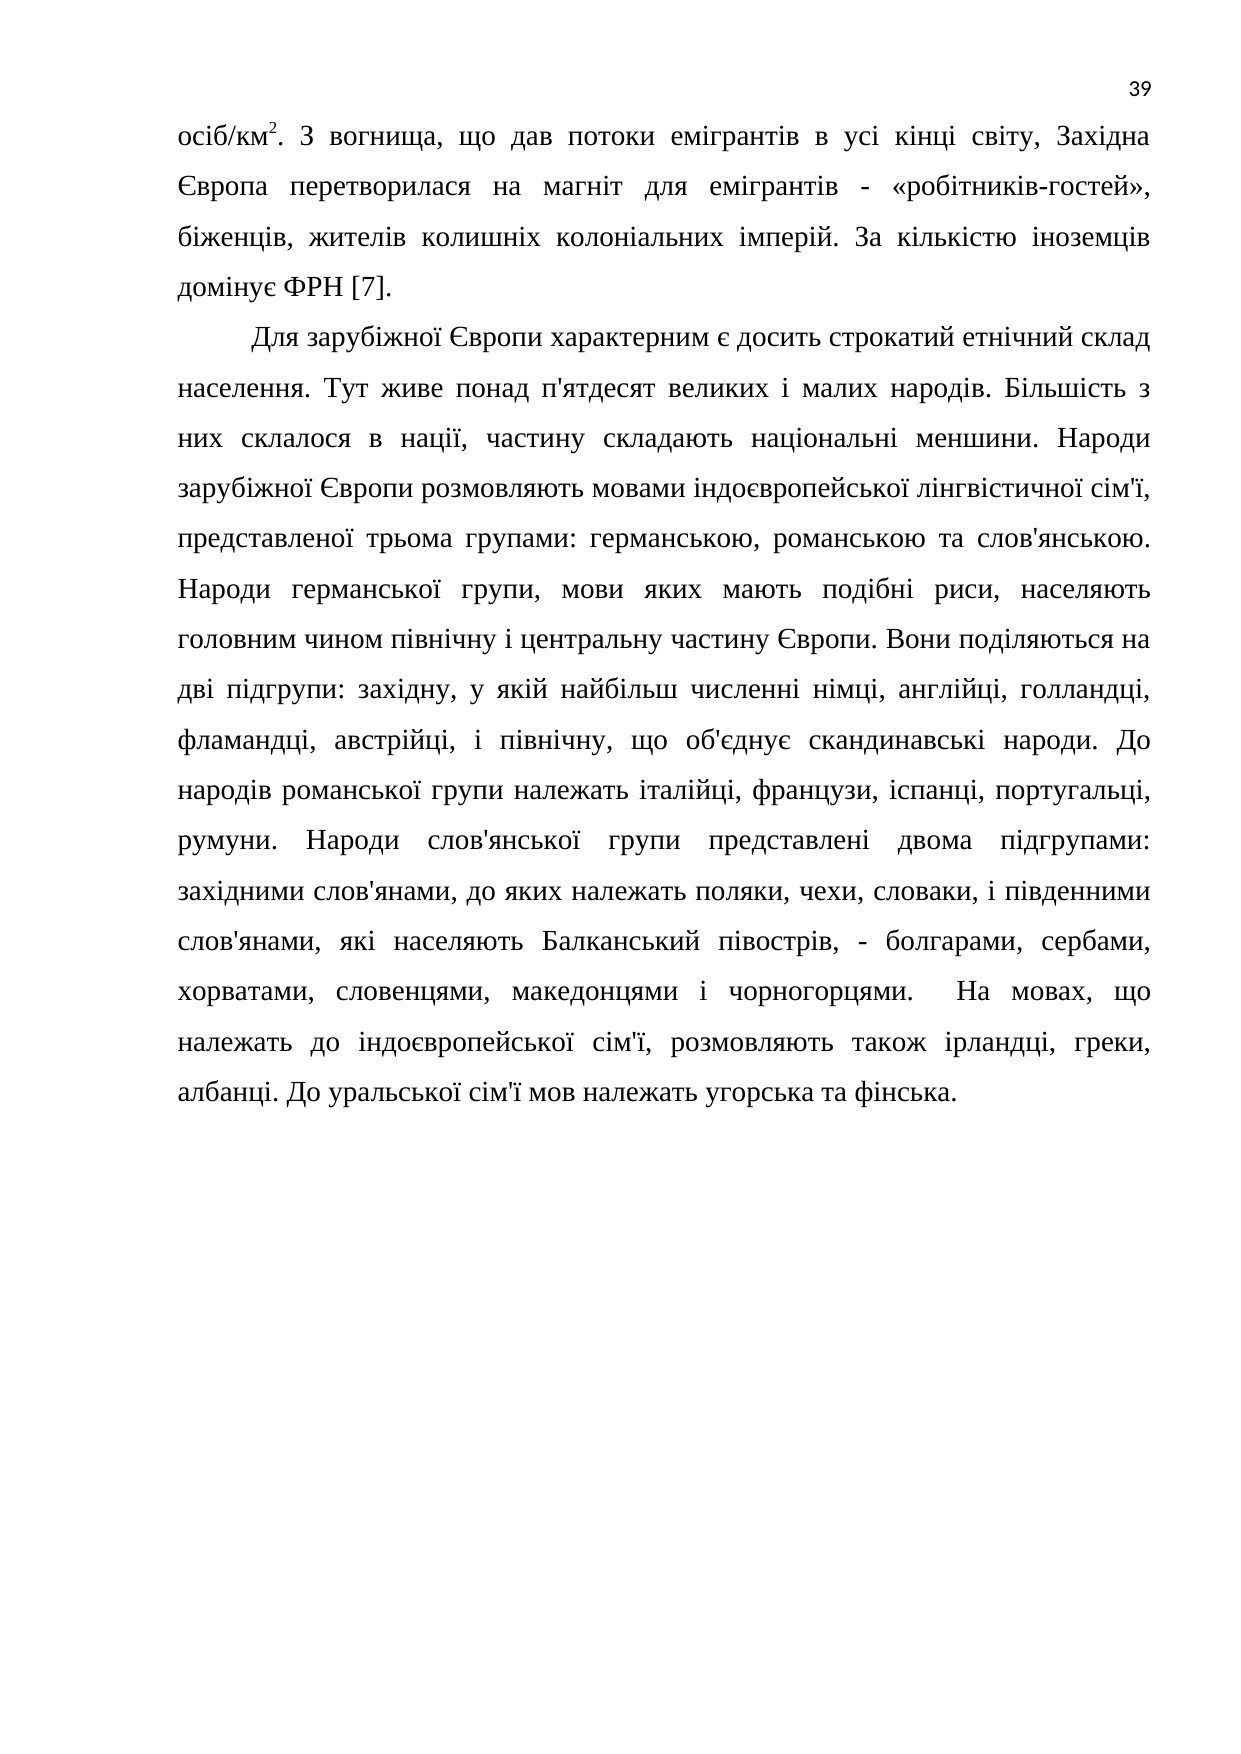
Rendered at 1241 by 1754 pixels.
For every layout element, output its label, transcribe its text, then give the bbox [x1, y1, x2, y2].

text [177, 118, 1152, 303]
text Для зарубіжної Європи характерним є досить строкатий етнічний склад населення. Тут живе понад п'ятдесят великих і малих народів. Більшість з них склалося в нації, частину складають національні меншини. Народи зарубіжної Європи розмовляють мовами індоєвропейської лінгвістичної сім'ї, представленої трьома групами: германською, романською та слов'янською. Народи германської групи, мови яких мають подібні риси, населяють головним чином північну і центральну частину Європи. Вони поділяються на дві підгрупи: західну, у якій найбільш численні німці, англійці, голландці, фламандці, австрійці, і північну, що об'єднує скандинавські народи. До народів романської групи належать італійці, французи, іспанці, португальці, румуни. Народи слов'янської групи представлені двома підгрупами: західними слов'янами, до яких належать поляки, чехи, словаки, і південними слов'янами, які населяють Балканський півострів, - болгарами, сербами, хорватами, словенцями, македонцями і чорногорцями. На мовах, що належать до індоєвропейської сім'ї, розмовляють також ірландці, греки, албанці. До уральської сім'ї мов належать угорська та фінська. [177, 319, 1152, 1108]
